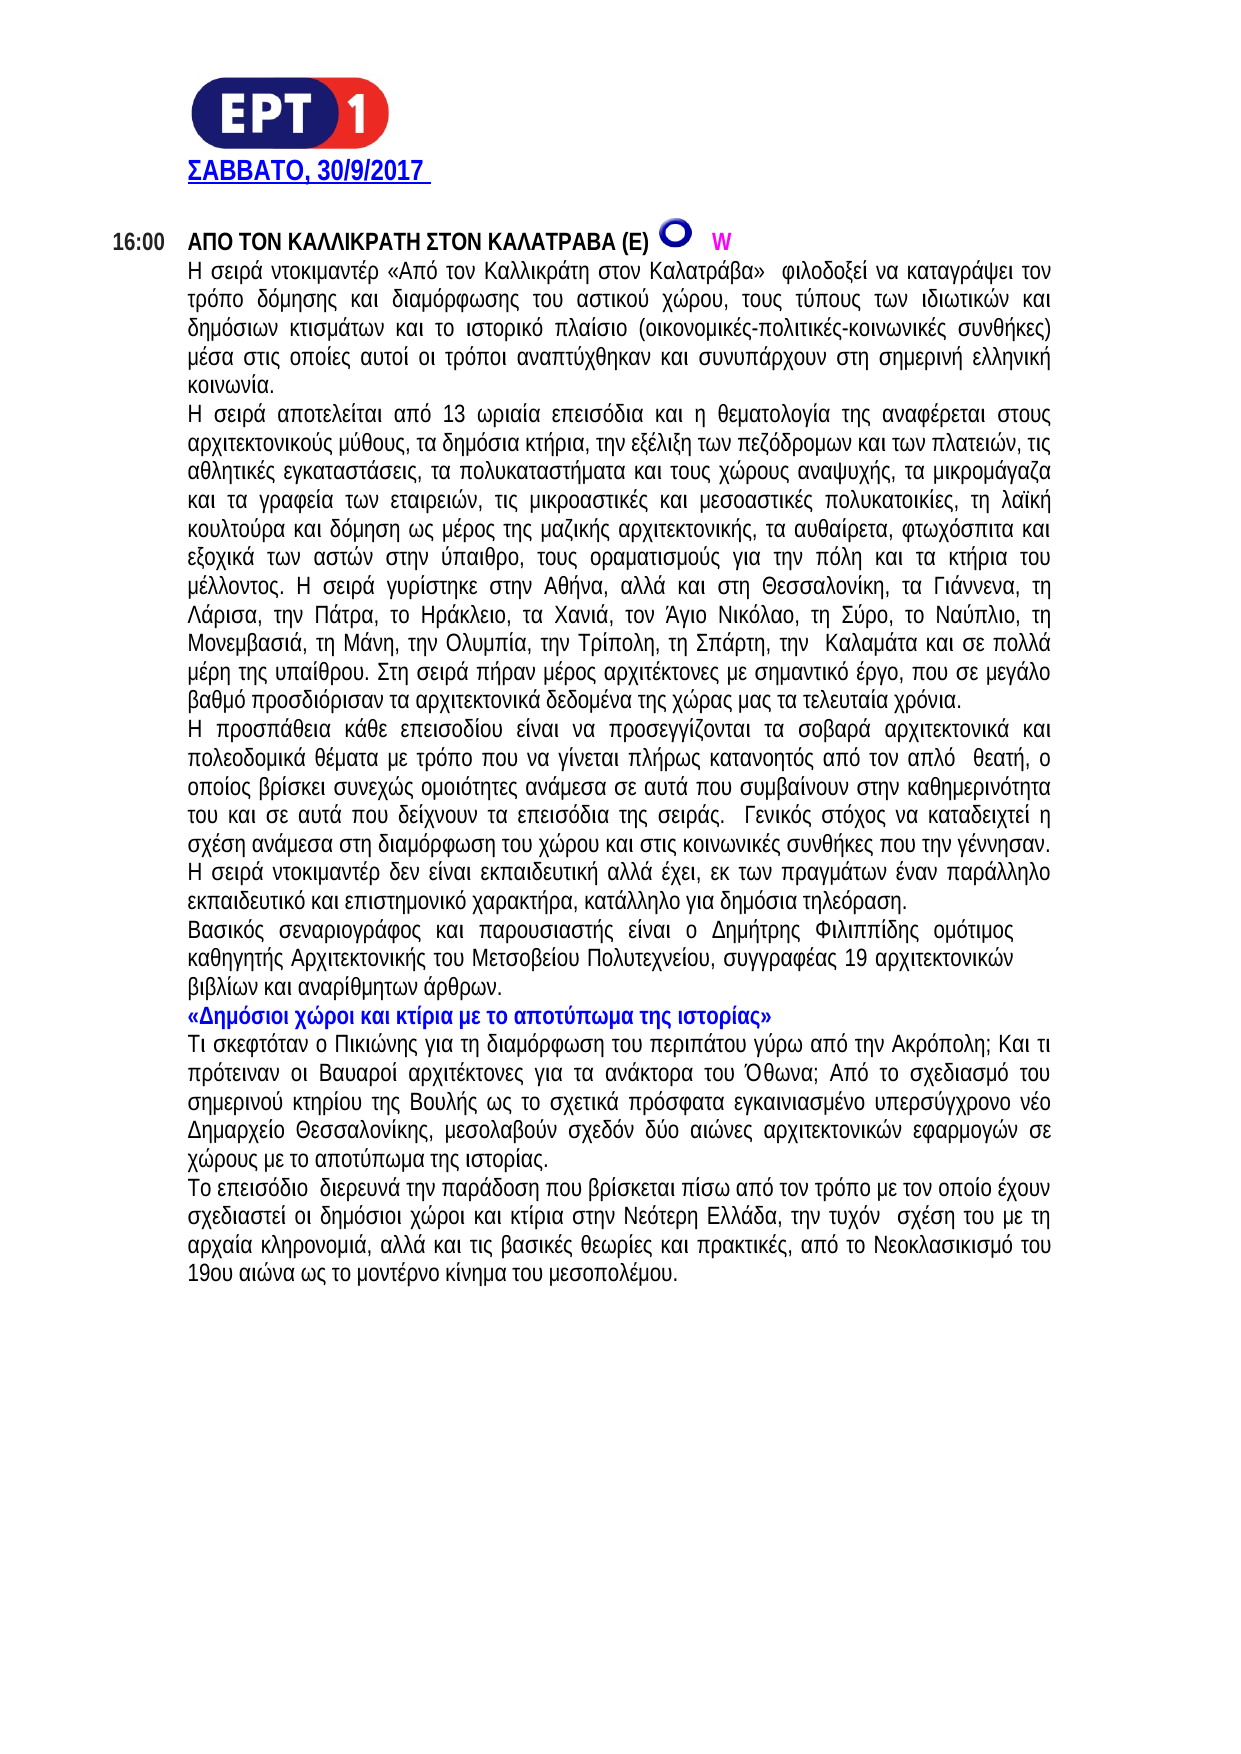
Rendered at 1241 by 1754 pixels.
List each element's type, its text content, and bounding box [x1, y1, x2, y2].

text Βασικός σεναριογράφος και παρουσιαστής είναι ο Δημήτρης Φιλιππίδης ομότιμος καθηγητής Αρχιτεκτονικής του Μετσοβείου Πολυτεχνείου, συγγραφέας 19 αρχιτεκτονικών βιβλίων και αναρίθμητων άρθρων. [187, 915, 1015, 1001]
text «Δημόσιοι χώροι και κτίρια με το αποτύπωμα της ιστορίας» [187, 1001, 1053, 1029]
text ΣΑΒΒΑΤΟ, 30/9/2017 [187, 153, 1053, 187]
text H σειρά ντοκιμαντέρ «Από τον Καλλικράτη στον Καλατράβα» φιλοδοξεί να καταγράψει τoν τρόπο δόμησης και διαμόρφωσης του αστικού χώρου, τους τύπους των ιδιωτικών και δημόσιων κτισμάτων και το ιστορικό πλαίσιο (οικονομικές-πολιτικές-κοινωνικές συνθήκες) μέσα στις οποίες αυτοί οι τρόποι αναπτύχθηκαν και συνυπάρχουν στη σημερινή ελληνική κοινωνία. [187, 256, 1053, 399]
text Η σειρά αποτελείται από 13 ωριαία επεισόδια και η θεματολογία της αναφέρεται στους αρχιτεκτονικούς μύθους, τα δημόσια κτήρια, την εξέλιξη των πεζόδρομων και των πλατειών, τις αθλητικές εγκαταστάσεις, τα πολυκαταστήματα και τους χώρους αναψυχής, τα μικρομάγαζα και τα γραφεία των εταιρειών, τις μικροαστικές και μεσοαστικές πολυκατοικίες, τη λαϊκή κουλτούρα και δόμηση ως μέρος της μαζικής αρχιτεκτονικής, τα αυθαίρετα, φτωχόσπιτα και εξοχικά των αστών στην ύπαιθρο, τους οραματισμούς για την πόλη και τα κτήρια του μέλλοντος. Η σειρά γυρίστηκε στην Αθήνα, αλλά και στη Θεσσαλονίκη, τα Γιάννενα, τη Λάρισα, την Πάτρα, το Ηράκλειο, τα Χανιά, τον Άγιο Νικόλαο, τη Σύρο, το Ναύπλιο, τη Μονεμβασιά, τη Μάνη, την Ολυμπία, την Τρίπολη, τη Σπάρτη, την Καλαμάτα και σε πολλά μέρη της υπαίθρου. Στη σειρά πήραν μέρος αρχιτέκτονες με σημαντικό έργο, που σε μεγάλο βαθμό προσδιόρισαν τα αρχιτεκτονικά δεδομένα της χώρας μας τα τελευταία χρόνια. [187, 399, 1053, 714]
text 16:00 ΑΠΟ ΤΟΝ ΚΑΛΛΙΚΡΑΤΗ ΣΤΟΝ ΚΑΛΑΤΡΑΒΑ (Ε) W [112, 215, 1053, 256]
text Η προσπάθεια κάθε επεισοδίου είναι να προσεγγίζονται τα σοβαρά αρχιτεκτονικά και πολεοδομικά θέματα με τρόπο που να γίνεται πλήρως κατανοητός από τον απλό θεατή, ο οποίος βρίσκει συνεχώς ομοιότητες ανάμεσα σε αυτά που συμβαίνουν στην καθημερινότητα του και σε αυτά που δείχνουν τα επεισόδια της σειράς. Γενικός στόχος να καταδειχτεί η σχέση ανάμεσα στη διαμόρφωση του χώρου και στις κοινωνικές συνθήκες που την γέννησαν. Η σειρά ντοκιμαντέρ δεν είναι εκπαιδευτική αλλά έχει, εκ των πραγμάτων έναν παράλληλο εκπαιδευτικό και επιστημονικό χαρακτήρα, κατάλληλο για δημόσια τηλεόραση. [187, 714, 1053, 915]
text Το επεισόδιο διερευνά την παράδοση που βρίσκεται πίσω από τον τρόπο με τον οποίο έχουν σχεδιαστεί οι δημόσιοι χώροι και κτίρια στην Νεότερη Ελλάδα, την τυχόν σχέση του με τη αρχαία κληρονομιά, αλλά και τις βασικές θεωρίες και πρακτικές, από το Νεοκλασικισμό του 19ου αιώνα ως το μοντέρνο κίνημα του μεσοπολέμου. [187, 1172, 1053, 1287]
title Τι σκεφτόταν ο Πικιώνης για τη διαμόρφωση του περιπάτου γύρω από την Ακρόπολη; Και τι πρότειναν οι Βαυαροί αρχιτέκτονες για τα ανάκτορα του Όθωνα; Από το σχεδιασμό του σημερινού κτηρίου της Βουλής ως το σχετικά πρόσφατα εγκαινιασμένο υπερσύγχρονο νέο Δημαρχείο Θεσσαλονίκης, μεσολαβούν σχεδόν δύο αιώνες αρχιτεκτονικών εφαρμογών σε χώρους με το αποτύπωμα της ιστορίας. [187, 1029, 1053, 1172]
picture [655, 215, 695, 251]
picture [187, 73, 393, 154]
